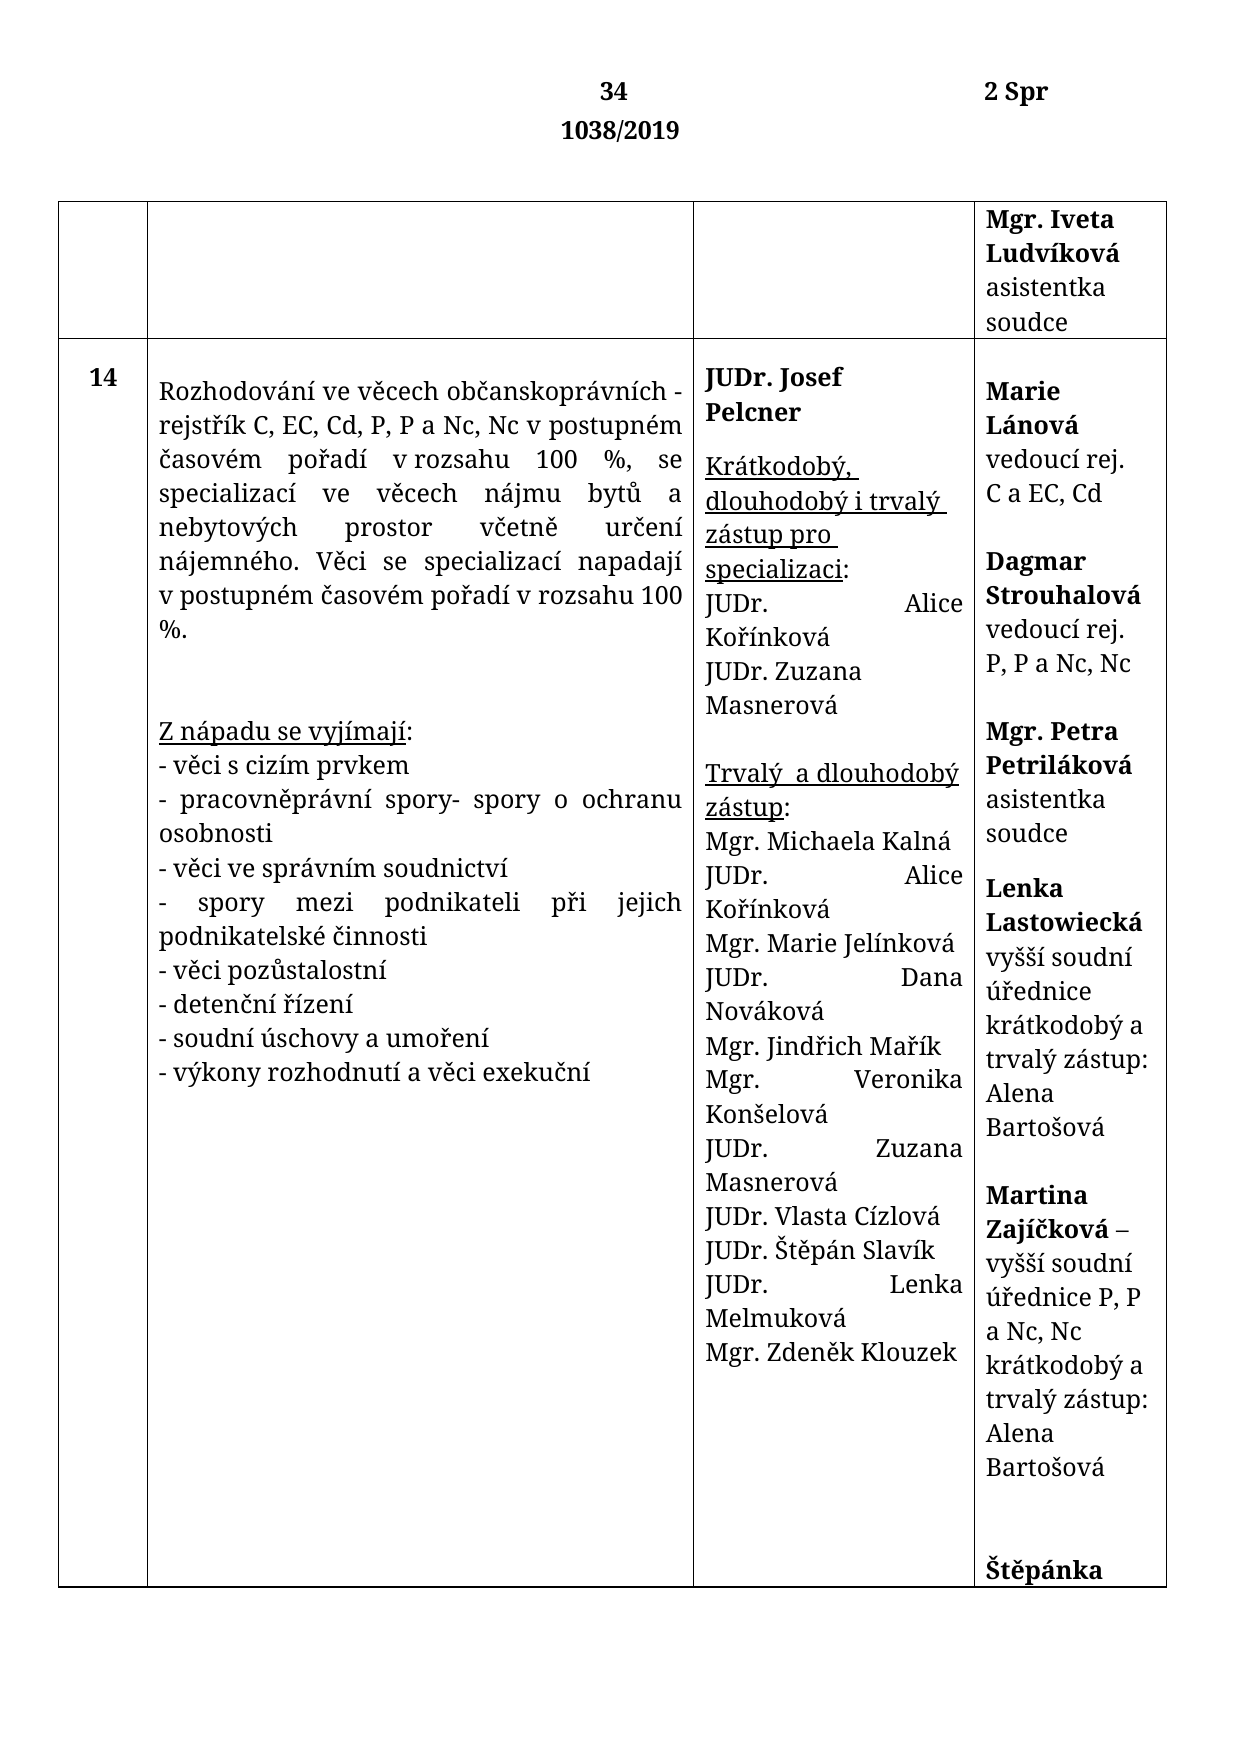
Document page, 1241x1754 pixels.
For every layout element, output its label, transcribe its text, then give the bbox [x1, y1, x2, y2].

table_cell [148, 202, 693, 338]
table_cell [694, 339, 974, 1586]
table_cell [975, 202, 1166, 338]
table_cell 14 [59, 339, 147, 1586]
table_cell 13 [59, 202, 147, 338]
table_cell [148, 339, 693, 1586]
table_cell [694, 202, 974, 338]
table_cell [975, 339, 1166, 1586]
